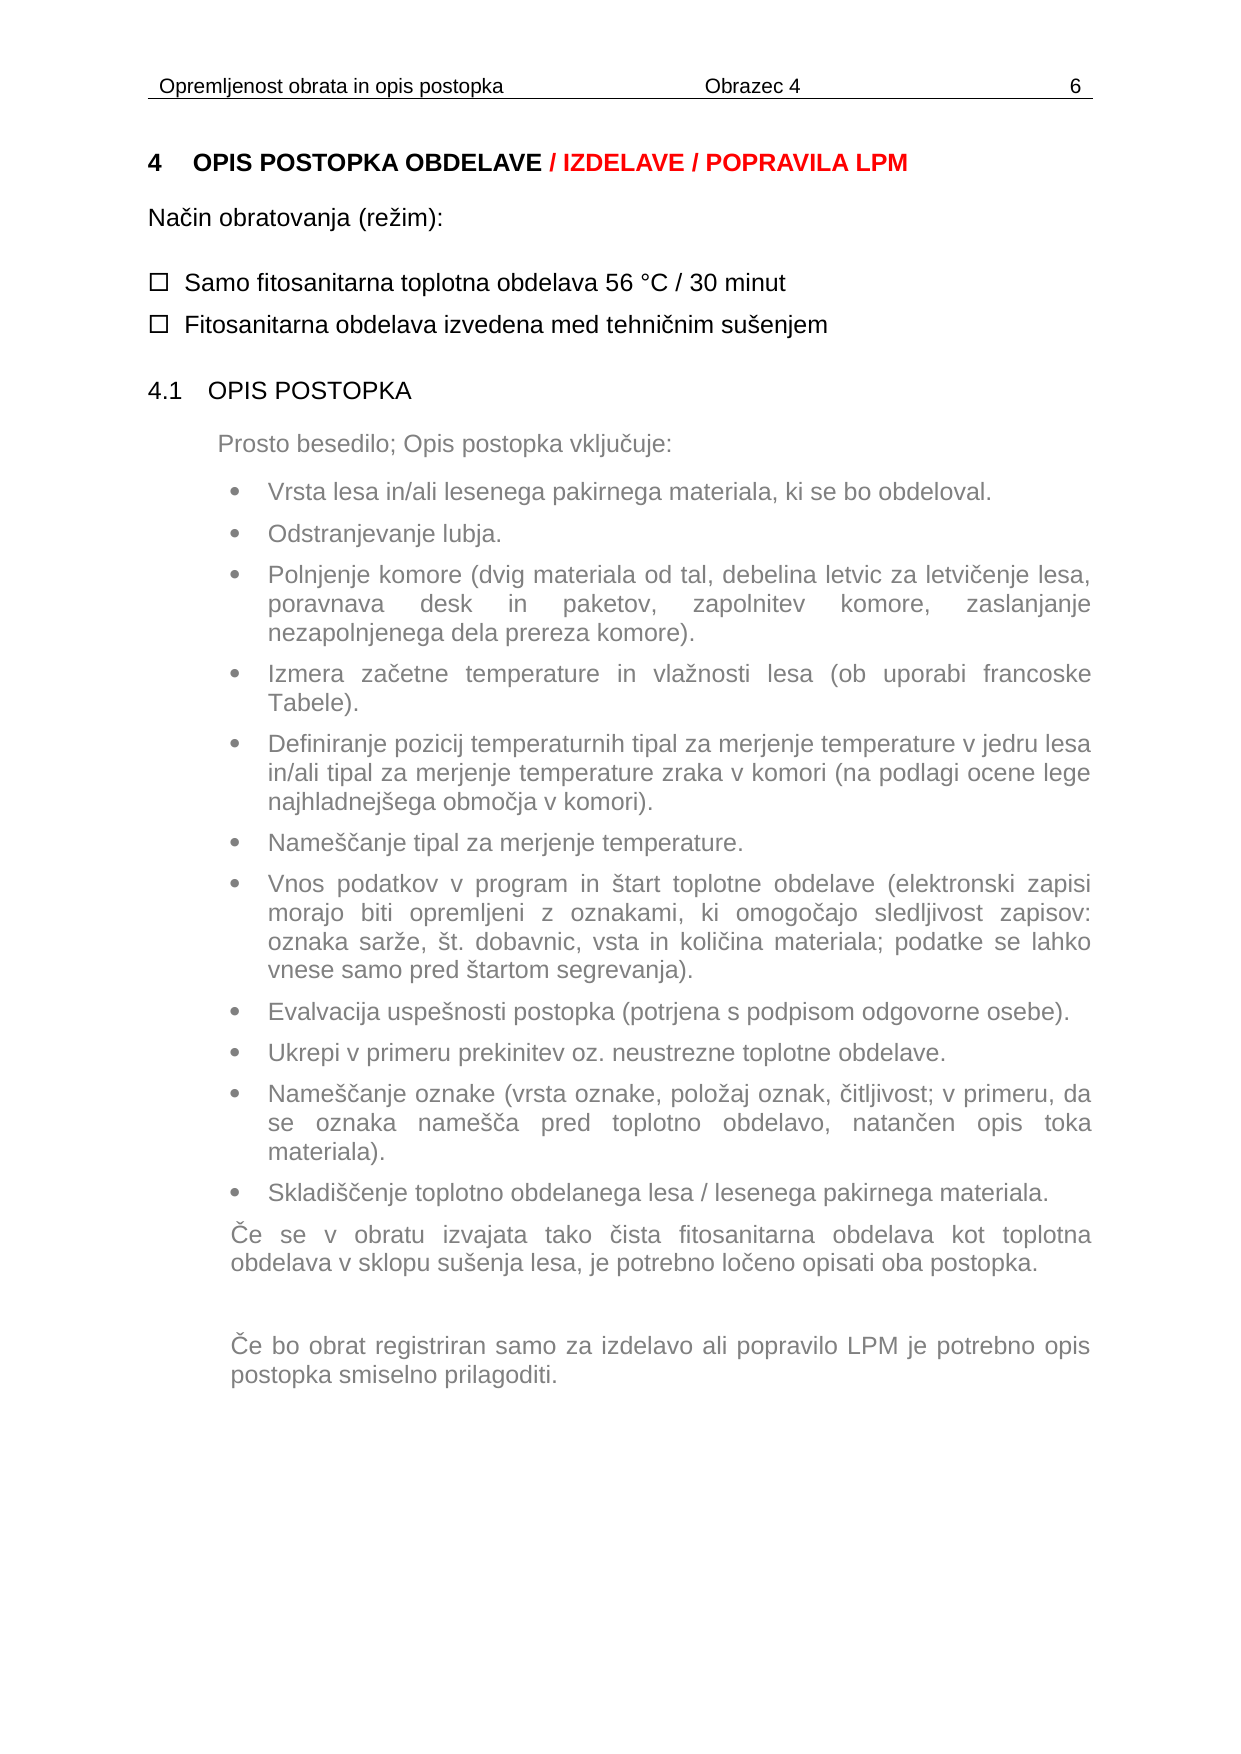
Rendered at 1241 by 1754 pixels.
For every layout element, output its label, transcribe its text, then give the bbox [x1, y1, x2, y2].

text Fitosanitarna obdelava izvedena med tehničnim sušenjem [148, 310, 1092, 339]
list Definiranje pozicij temperaturnih tipal za merjenje temperature v jedru lesa in/ali tipal za merjenje temperature zraka v komori (na podlagi ocene lege najhladnejšega območja v komori). [230, 729, 1092, 815]
list Ukrepi v primeru prekinitev oz. neustrezne toplotne obdelave. [230, 1038, 1092, 1067]
subtitle Opis postopka obdelave / izdelave / popravila LPM [148, 148, 1092, 176]
text Če bo obrat registriran samo za izdelavo ali popravilo LPM je potrebno opis postopka smiselno prilagoditi. [230, 1331, 1092, 1388]
text Prosto besedilo; Opis postopka vključuje: [148, 429, 1092, 458]
list Skladiščenje toplotno obdelanega lesa / lesenega pakirnega materiala. [230, 1178, 1092, 1207]
list Odstranjevanje lubja. [230, 518, 1092, 547]
list Vrsta lesa in/ali lesenega pakirnega materiala, ki se bo obdeloval. [230, 477, 1092, 506]
list Nameščanje tipal za merjenje temperature. [230, 828, 1092, 857]
list Izmera začetne temperature in vlažnosti lesa (ob uporabi francoske Tabele). [230, 659, 1092, 716]
text Samo fitosanitarna toplotna obdelava 56 °C / 30 minut [148, 268, 1092, 297]
text Če se v obratu izvajata tako čista fitosanitarna obdelava kot toplotna obdelava v sklopu sušenja lesa, je potrebno ločeno opisati oba postopka. [230, 1219, 1092, 1277]
text Način obratovanja (režim): [148, 201, 1092, 231]
list Evalvacija uspešnosti postopka (potrjena s podpisom odgovorne osebe). [230, 997, 1092, 1026]
list Polnjenje komore (dvig materiala od tal, debelina letvic za letvičenje lesa, poravnava desk in paketov, zapolnitev komore, zaslanjanje nezapolnjenega dela prereza komore). [230, 560, 1092, 646]
subtitle Opis postopka [148, 376, 1092, 404]
list Vnos podatkov v program in štart toplotne obdelave (elektronski zapisi morajo biti opremljeni z oznakami, ki omogočajo sledljivost zapisov: oznaka sarže, št. dobavnic, vsta in količina materiala; podatke se lahko vnese samo pred štartom segrevanja). [230, 869, 1092, 984]
list Nameščanje oznake (vrsta oznake, položaj oznak, čitljivost; v primeru, da se oznaka namešča pred toplotno obdelavo, natančen opis toka materiala). [230, 1079, 1092, 1166]
